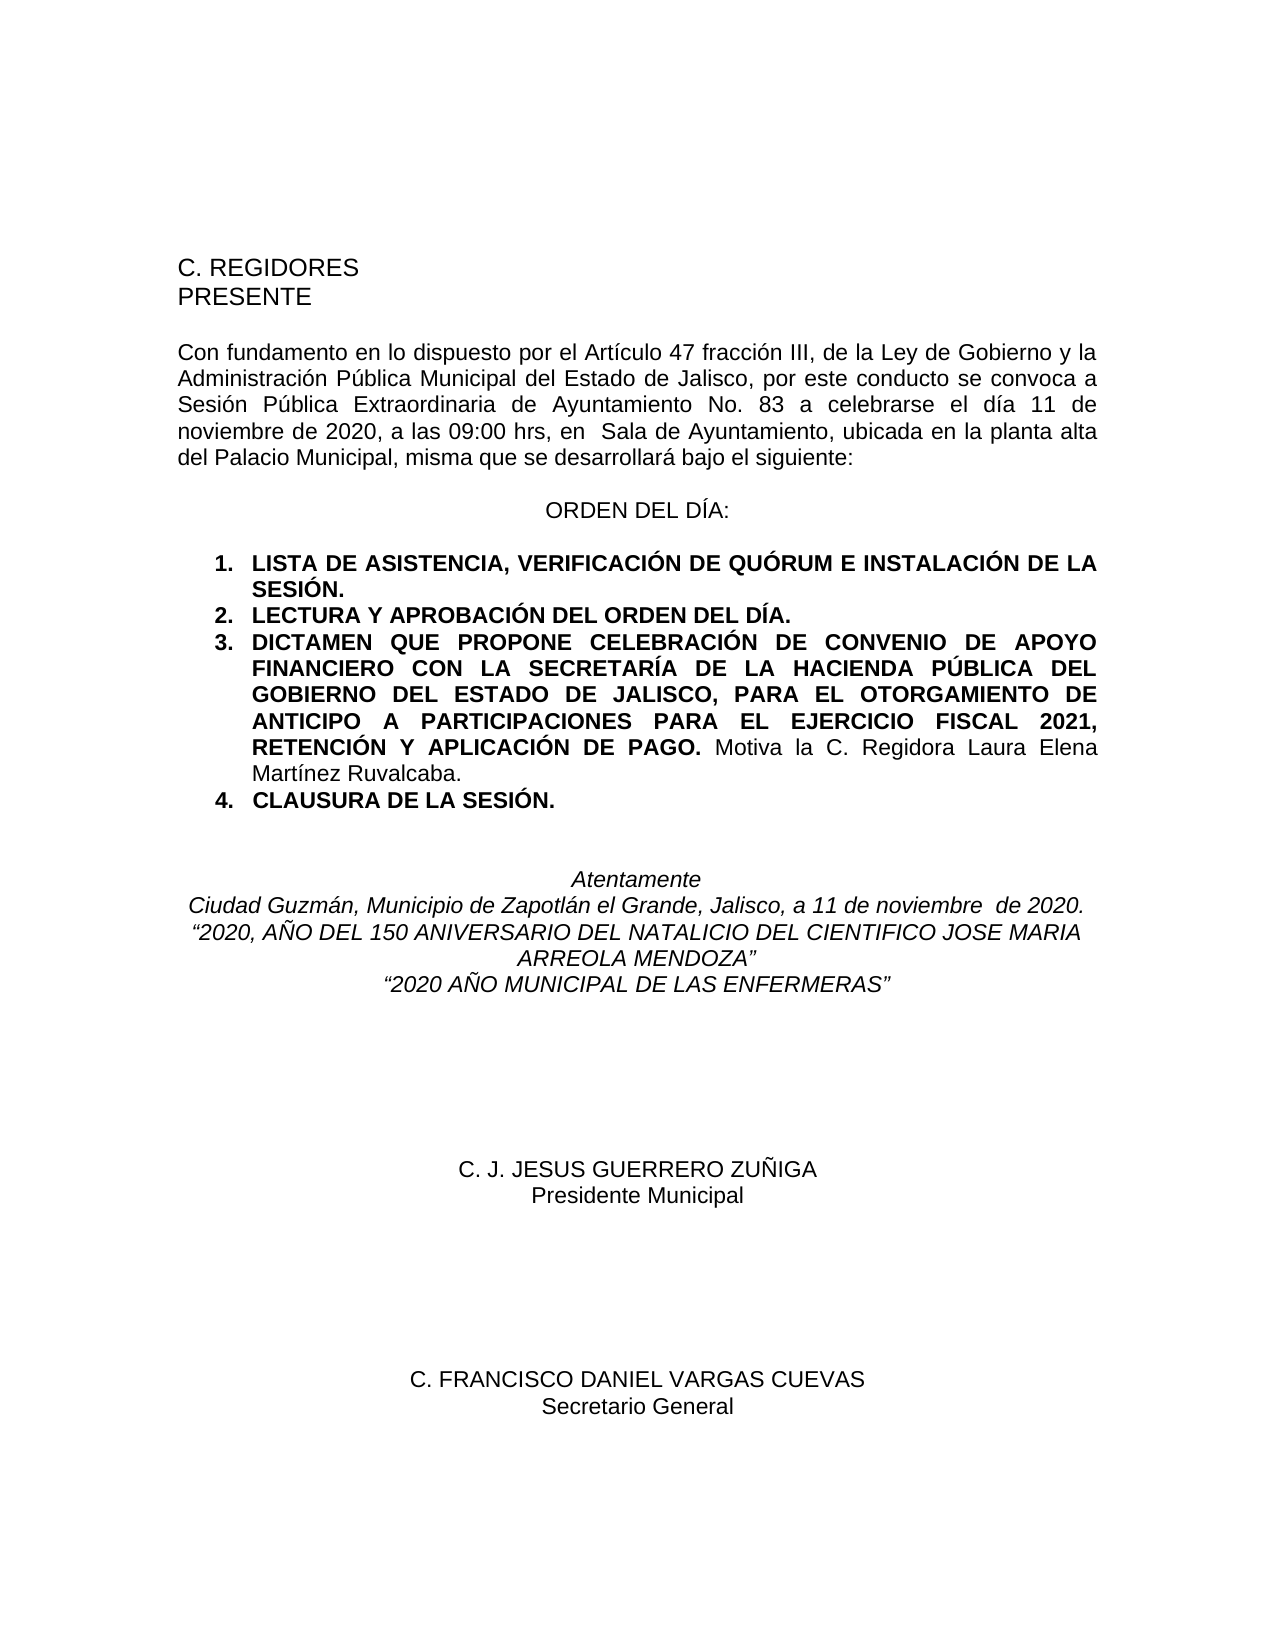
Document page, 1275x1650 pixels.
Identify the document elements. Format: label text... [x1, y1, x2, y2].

list LISTA DE ASISTENCIA, VERIFICACIÓN DE QUÓRUM E INSTALACIÓN DE LA SESIÓN. [214, 549, 1098, 602]
list CLAUSURA DE LA SESIÓN. [215, 787, 1098, 813]
list DICTAMEN QUE PROPONE CELEBRACIÓN DE CONVENIO DE APOYO FINANCIERO CON LA SECRETARÍA DE LA HACIENDA PÚBLICA DEL GOBIERNO DEL ESTADO DE JALISCO, PARA EL OTORGAMIENTO DE ANTICIPO A PARTICIPACIONES PARA EL EJERCICIO FISCAL 2021, RETENCIÓN Y APLICACIÓN DE PAGO. Motiva la C. Regidora Laura Elena Martínez Ruvalcaba. [214, 628, 1098, 787]
text PRESENTE [177, 282, 1098, 311]
text “2020 AÑO MUNICIPAL DE LAS ENFERMERAS” [177, 971, 1098, 997]
text Atentamente [177, 866, 1098, 892]
text Secretario General [177, 1393, 1098, 1419]
list LECTURA Y APROBACIÓN DEL ORDEN DEL DÍA. [214, 602, 1098, 628]
text Ciudad Guzmán, Municipio de Zapotlán el Grande, Jalisco, a 11 de noviembre de 2020. [177, 892, 1098, 918]
text C. J. JESUS GUERRERO ZUÑIGA [177, 1156, 1098, 1182]
text ORDEN DEL DÍA: [177, 497, 1098, 523]
text Presidente Municipal [177, 1182, 1098, 1208]
text C. REGIDORES [177, 253, 1098, 282]
text C. FRANCISCO DANIEL VARGAS CUEVAS [177, 1366, 1098, 1393]
text “2020, AÑO DEL 150 ANIVERSARIO DEL NATALICIO DEL CIENTIFICO JOSE MARIA ARREOLA MENDOZA” [177, 918, 1098, 971]
text Con fundamento en lo dispuesto por el Artículo 47 fracción III, de la Ley de Gobierno y la Administración Pública Municipal del Estado de Jalisco, por este conducto se convoca a Sesión Pública Extraordinaria de Ayuntamiento No. 83 a celebrarse el día 11 de noviembre de 2020, a las 09:00 hrs, en Sala de Ayuntamiento, ubicada en la planta alta del Palacio Municipal, misma que se desarrollará bajo el siguiente: [177, 339, 1098, 470]
